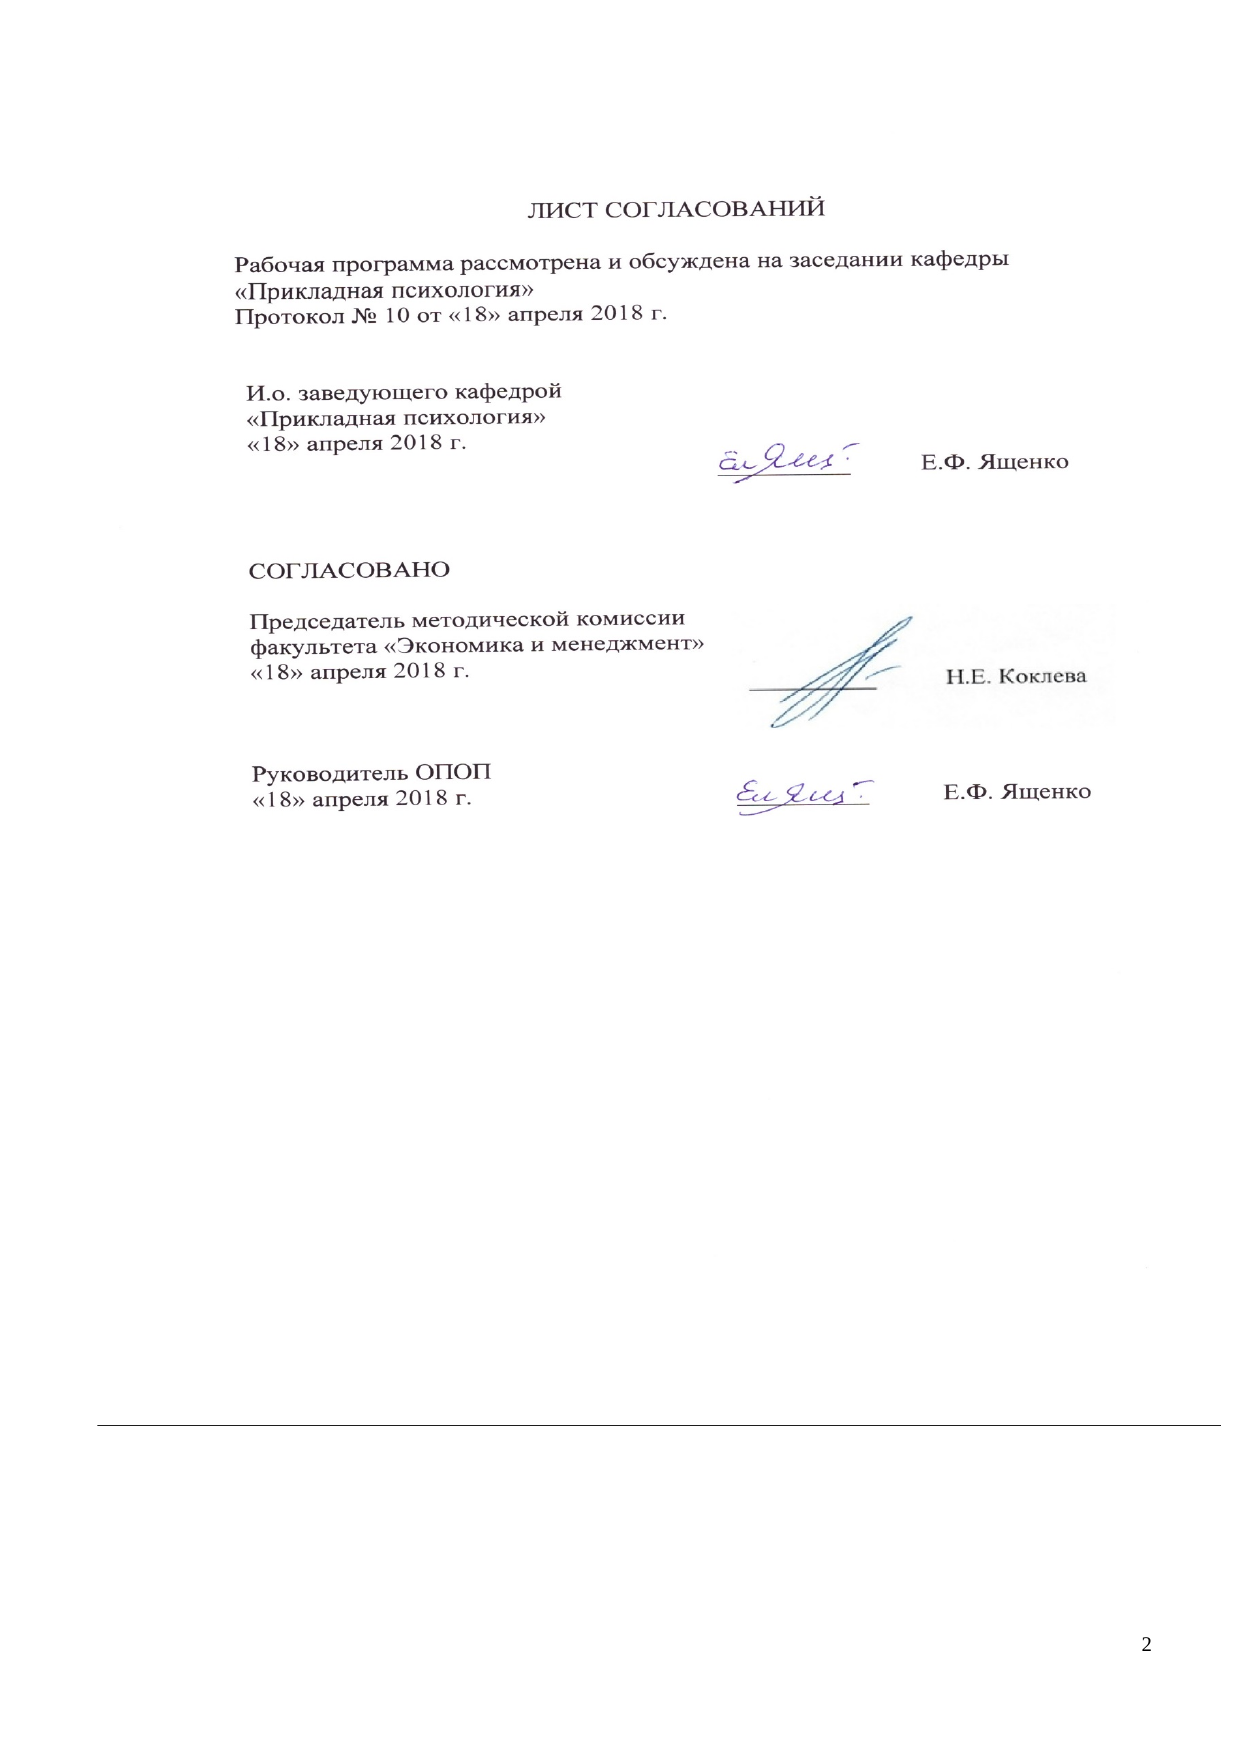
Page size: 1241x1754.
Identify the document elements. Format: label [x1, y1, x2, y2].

picture [97, 107, 1221, 1426]
